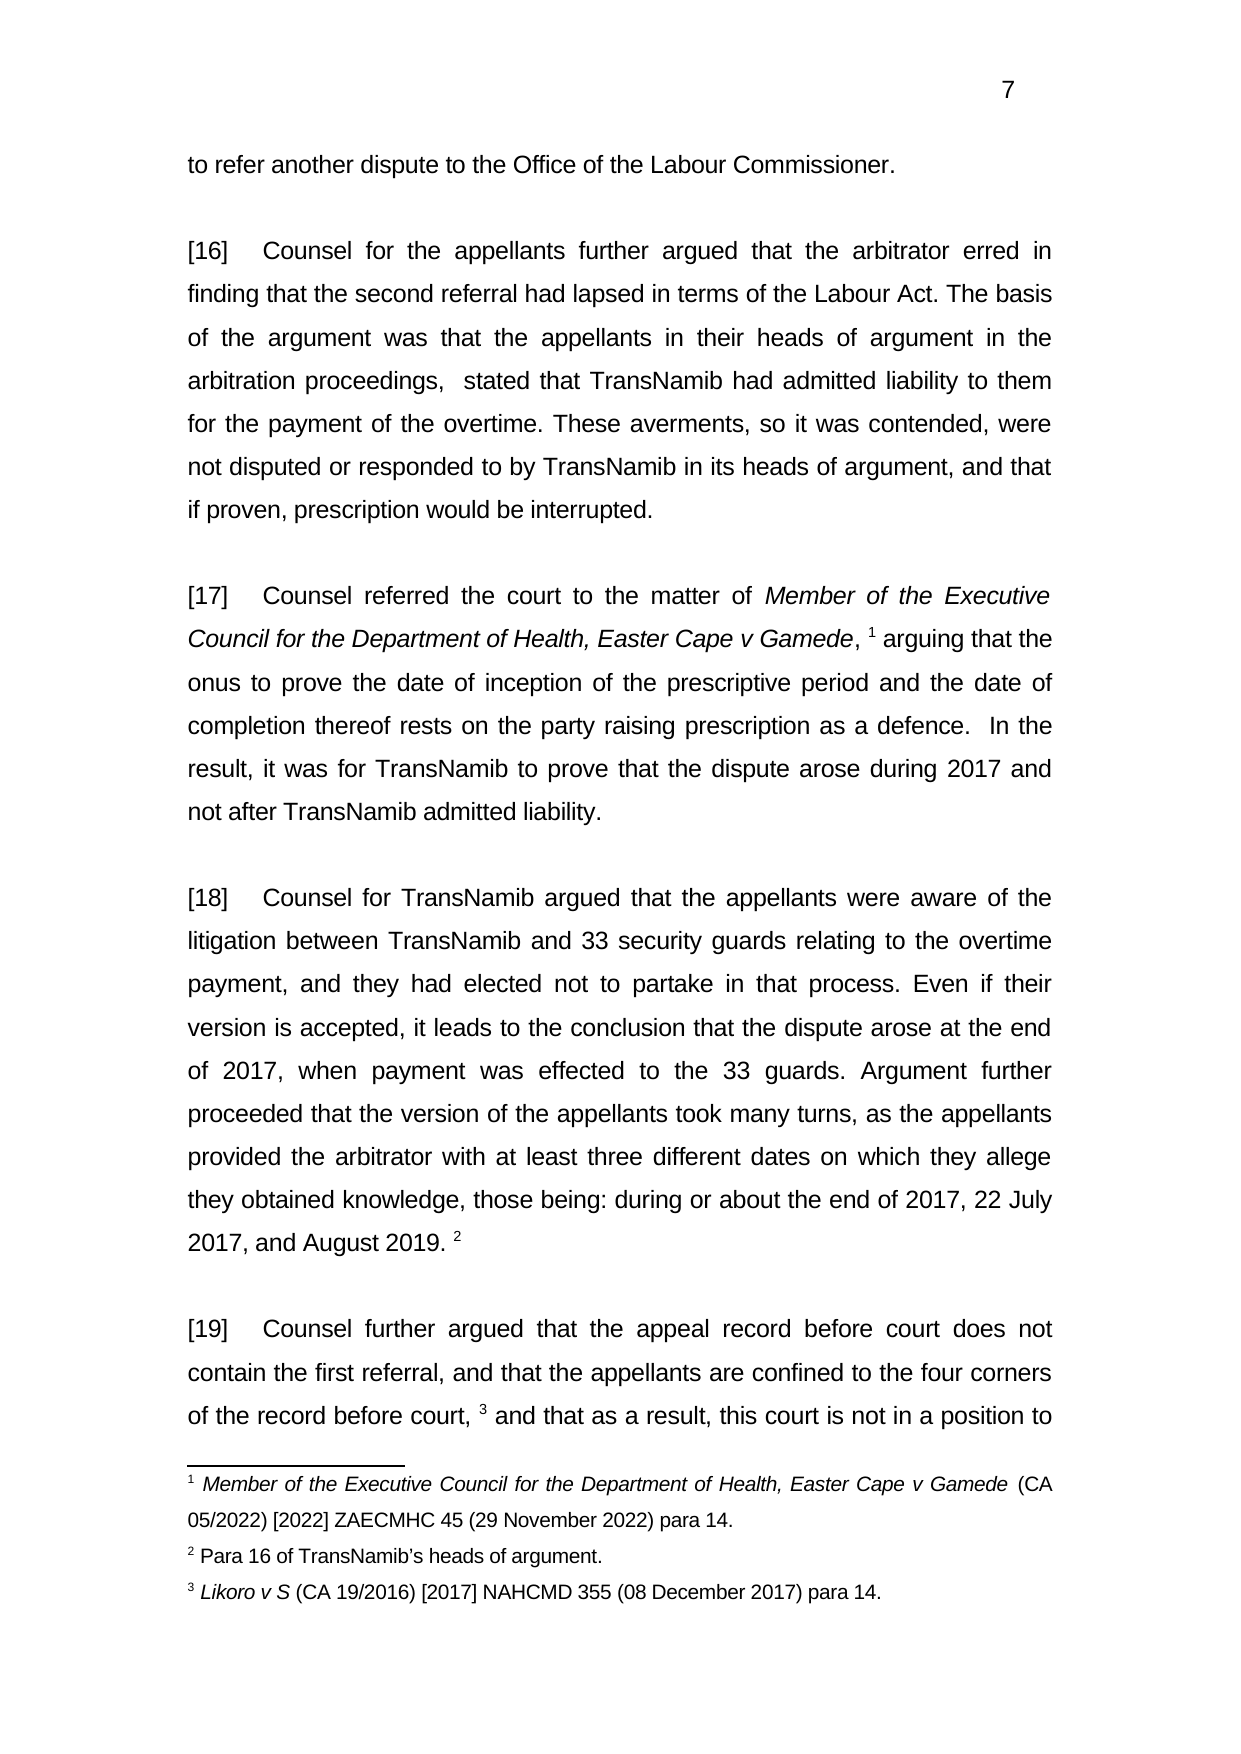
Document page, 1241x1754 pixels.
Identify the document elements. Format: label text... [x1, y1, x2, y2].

subtitle [16] Counsel for the appellants further argued that the arbitrator erred in finding that the second referral had lapsed in terms of the Labour Act. The basis of the argument was that the appellants in their heads of argument in the arbitration proceedings, stated that TransNamib had admitted liability to them for the payment of the overtime. These averments, so it was contended, were not disputed or responded to by TransNamib in its heads of argument, and that if proven, prescription would be interrupted. [187, 236, 1053, 524]
subtitle [17] Counsel referred the court to the matter of Member of the Executive Council for the Department of Health, Easter Cape v Gamede, arguing that the onus to prove the date of inception of the prescriptive period and the date of completion thereof rests on the party raising prescription as a defence. In the result, it was for TransNamib to prove that the dispute arose during 2017 and not after TransNamib admitted liability. [187, 581, 1053, 826]
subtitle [187, 150, 1053, 179]
subtitle [18] Counsel for TransNamib argued that the appellants were aware of the litigation between TransNamib and 33 security guards relating to the overtime payment, and they had elected not to partake in that process. Even if their version is accepted, it leads to the conclusion that the dispute arose at the end of 2017, when payment was effected to the 33 guards. Argument further proceeded that the version of the appellants took many turns, as the appellants provided the arbitrator with at least three different dates on which they allege they obtained knowledge, those being: during or about the end of 2017, 22 July 2017, and August 2019. [187, 883, 1053, 1257]
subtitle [187, 1314, 1053, 1429]
